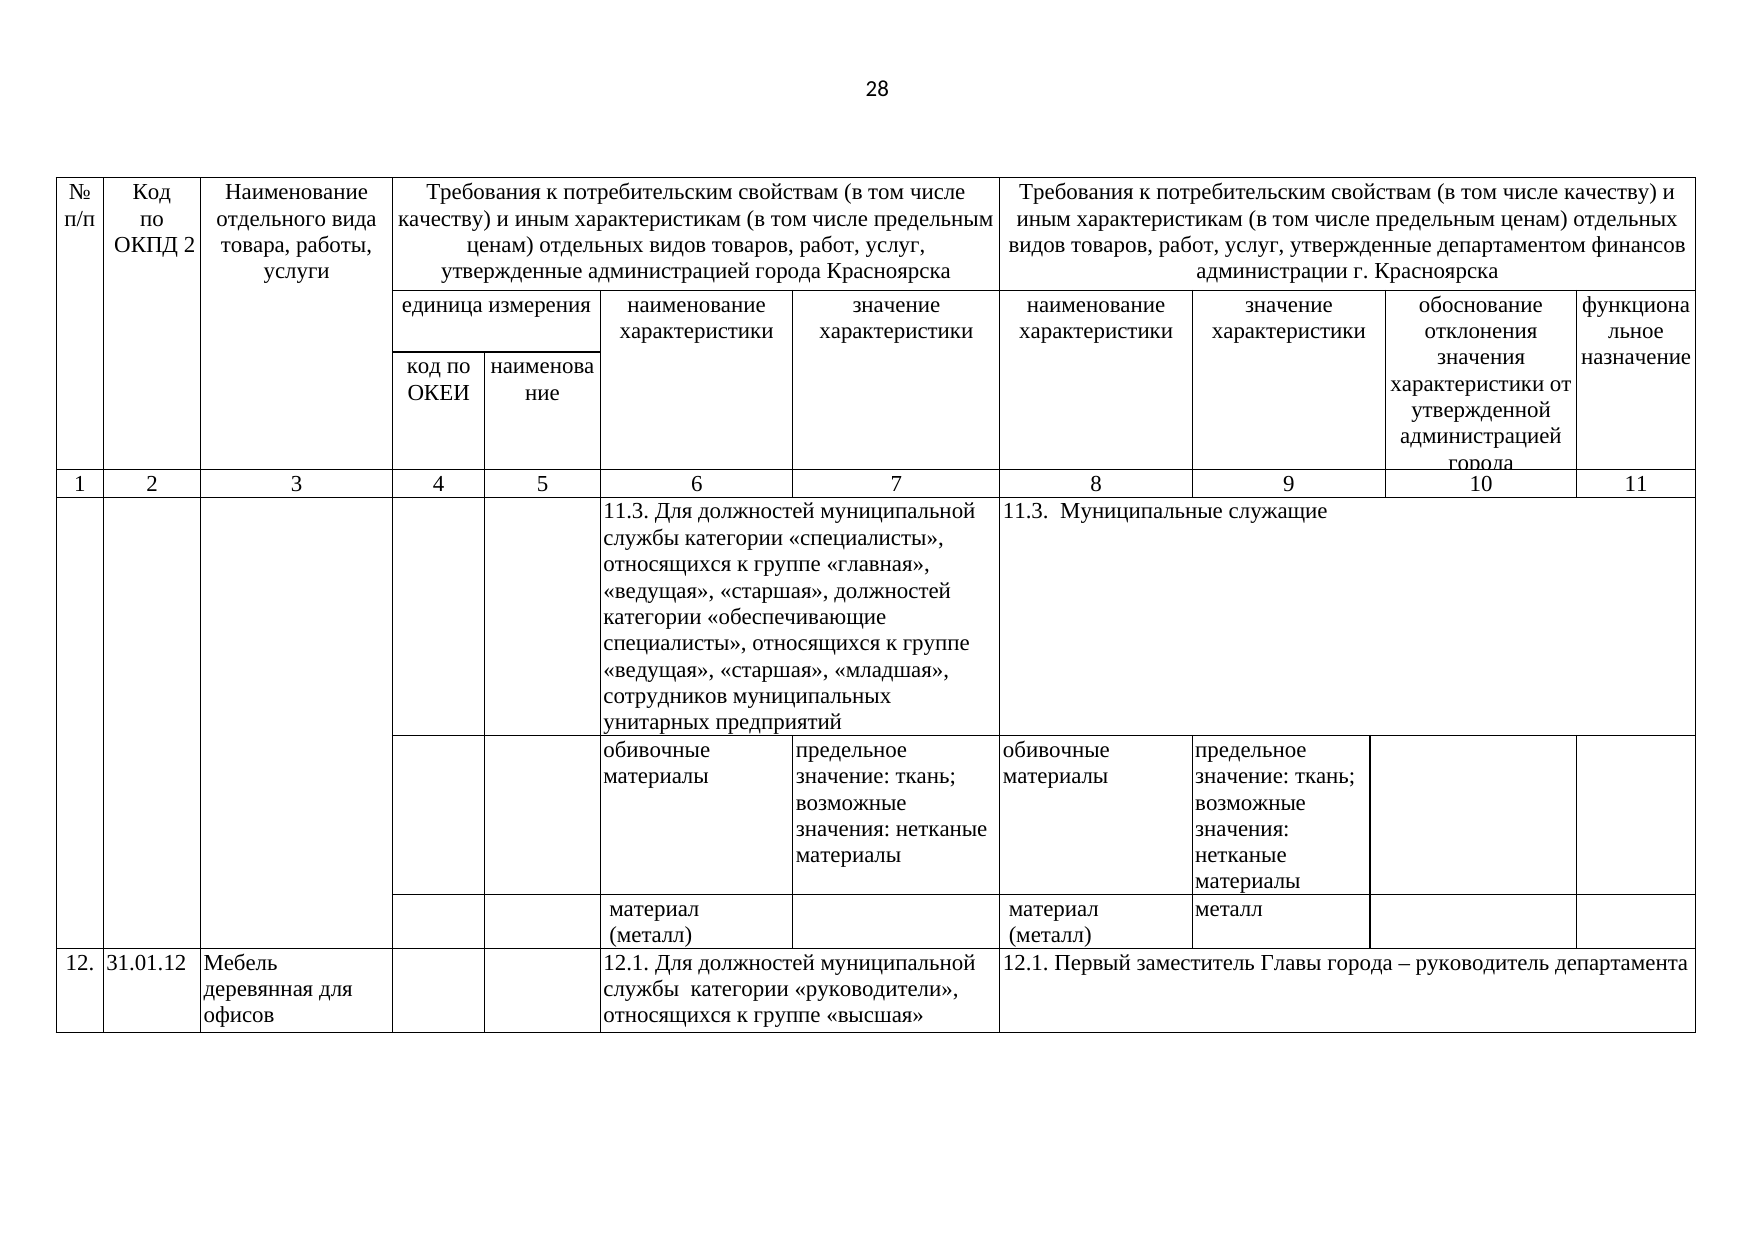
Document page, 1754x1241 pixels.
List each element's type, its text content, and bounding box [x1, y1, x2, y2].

table_cell функциональное назначение [1577, 291, 1695, 469]
table_cell 3 [201, 470, 392, 497]
table_cell [393, 736, 484, 894]
table_cell 7 [793, 470, 999, 497]
table_cell 11.3. Муниципальные служащие [1000, 498, 1695, 735]
table_cell 12.1. Первый заместитель Главы города – руководитель департамента [1000, 949, 1695, 1032]
table_cell 11.3. Для должностей муниципальной службы категории «специалисты», относящихся к группе «главная», «ведущая», «старшая», должностей категории «обеспечивающие специалисты», относящихся к группе «ведущая», «старшая», «младшая», сотрудников муниципальных унитарных предприятий [601, 498, 999, 735]
table_cell 11 [1577, 470, 1695, 497]
table_cell значение характеристики [793, 291, 999, 469]
table_cell код по ОКЕИ [393, 353, 484, 469]
table_cell предельное значение: ткань; возможные значения: нетканые материалы [793, 736, 999, 894]
table_cell 6 [601, 470, 792, 497]
table_cell [485, 736, 600, 894]
table_cell 4 [393, 470, 484, 497]
table_cell наименование характеристики [1000, 291, 1192, 469]
table_cell Мебель деревянная для офисов Пояснения по закупаемой продукции: мебель для сидения, преимущественно с деревянным каркасом [201, 949, 392, 1032]
table_cell [793, 895, 999, 948]
table_cell наименование [485, 353, 600, 469]
table_cell [393, 949, 484, 1032]
table_cell [1371, 736, 1576, 894]
table_cell обоснование отклонения значения характеристики от утвержденной администрацией города Красноярска [1386, 291, 1576, 469]
table_cell значение характеристики [1193, 291, 1385, 469]
table_header Требования к потребительским свойствам (в том числе качеству) и иным характеристикам (в том числе предельным ценам) отдельных видов товаров, работ, услуг, утвержденные департаментом финансов администрации г. Красноярска [1000, 178, 1695, 290]
table_cell материал (металл) [601, 895, 792, 948]
table_cell 12.1. Для должностей муниципальной службы категории «руководители», относящихся к группе «высшая» [601, 949, 999, 1032]
table_cell [485, 949, 600, 1032]
table_cell 1 [57, 470, 103, 497]
table_cell 12. [57, 949, 103, 1032]
table_cell [393, 895, 484, 948]
table_header Код по ОКПД 2 [104, 178, 200, 469]
table_cell обивочные материалы [1000, 736, 1192, 894]
table_cell 2 [104, 470, 200, 497]
table_cell [1577, 895, 1695, 948]
table_cell [1577, 736, 1695, 894]
table_cell 8 [1000, 470, 1192, 497]
table_cell 9 [1193, 470, 1385, 497]
table_cell [1371, 895, 1576, 948]
table_cell предельное значение: ткань; возможные значения: нетканые материалы [1193, 736, 1369, 894]
table_cell [485, 498, 600, 735]
table_cell [393, 498, 484, 735]
table_header Требования к потребительским свойствам (в том числе качеству) и иным характеристикам (в том числе предельным ценам) отдельных видов товаров, работ, услуг, утвержденные администрацией города Красноярска [393, 178, 999, 290]
table_cell обивочные материалы [601, 736, 792, 894]
table_header № п/п [57, 178, 103, 469]
table_header Наименование отдельного вида товара, работы, услуги [201, 178, 392, 469]
table_cell металл [1193, 895, 1369, 948]
table_cell 10 [1386, 470, 1576, 497]
table_cell 31.01.12 [104, 949, 200, 1032]
table_cell материал (металл) [1000, 895, 1192, 948]
table_cell единица измерения [393, 291, 600, 351]
table_cell наименование характеристики [601, 291, 792, 469]
table_cell 5 [485, 470, 600, 497]
table_cell [485, 895, 600, 948]
